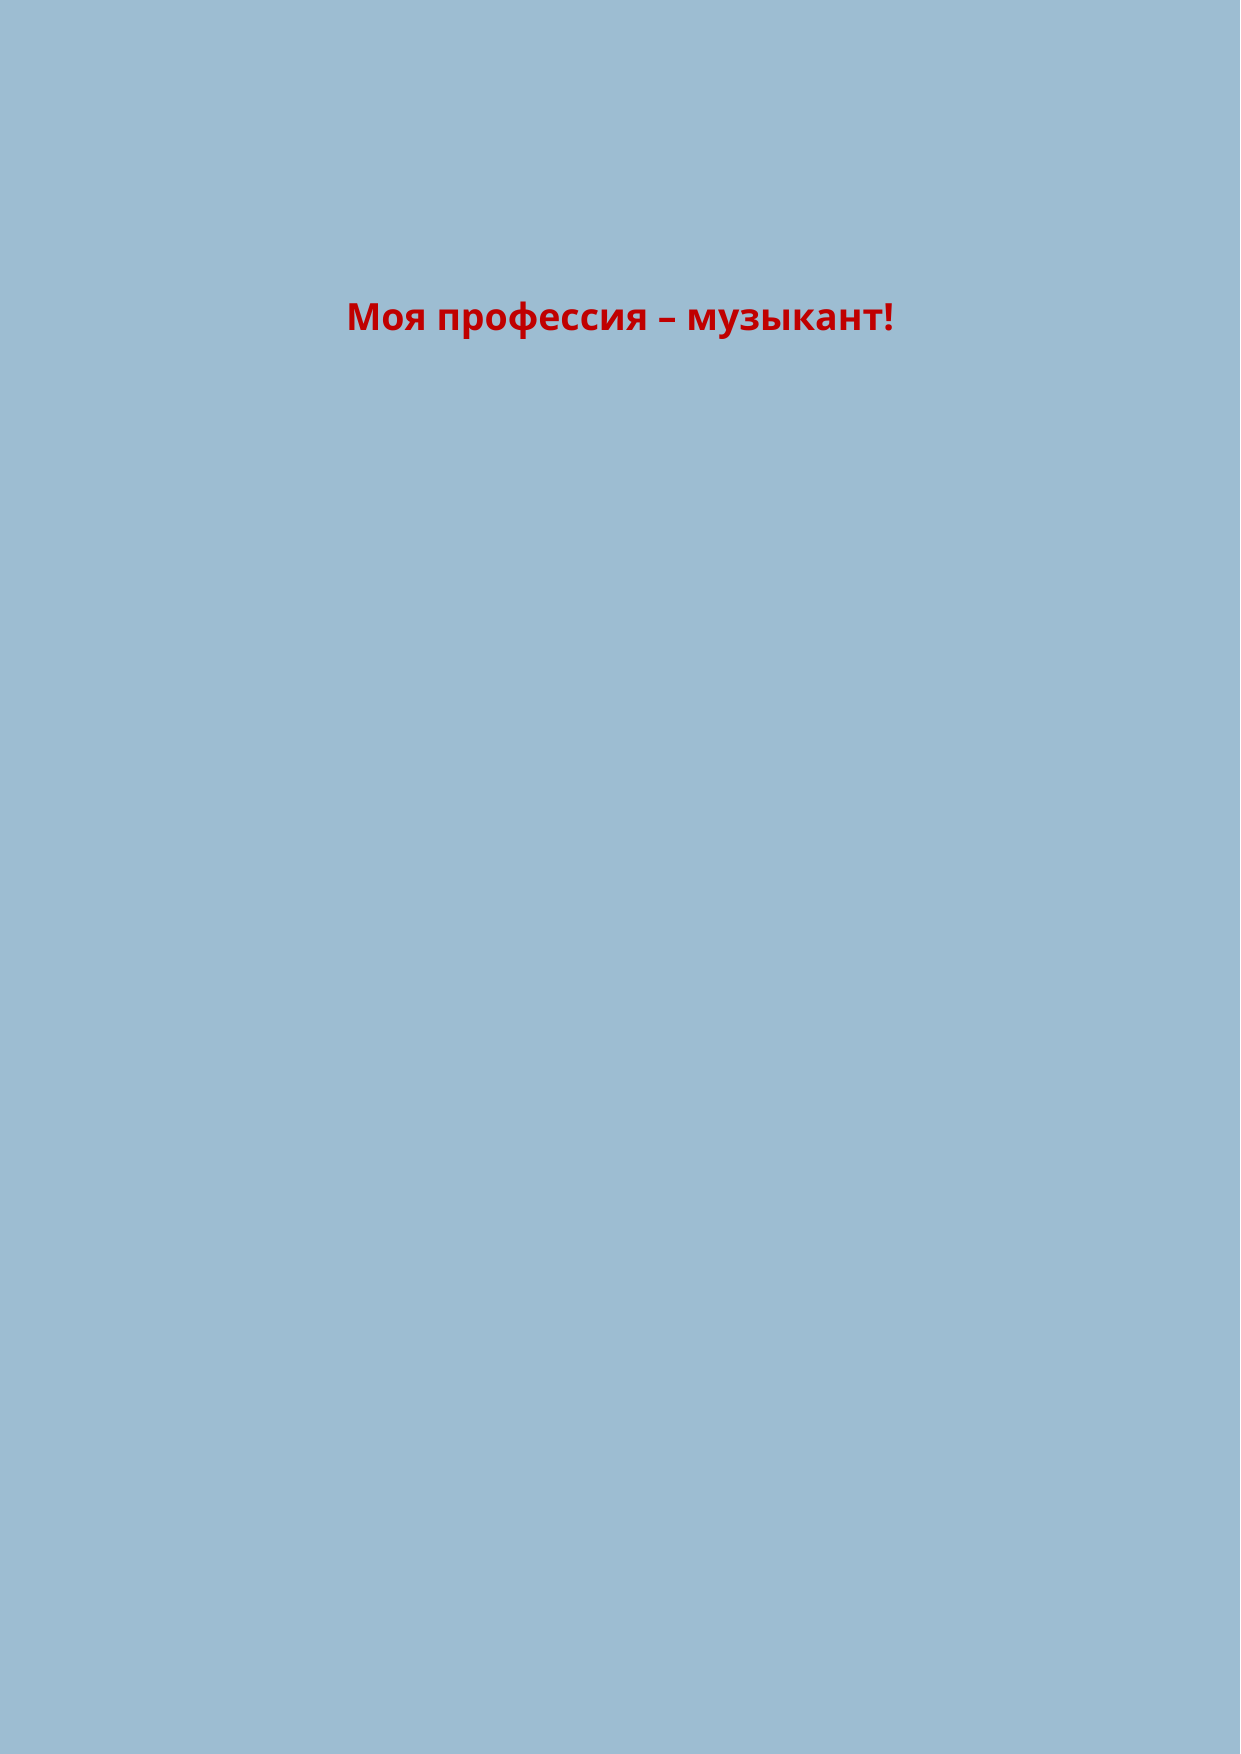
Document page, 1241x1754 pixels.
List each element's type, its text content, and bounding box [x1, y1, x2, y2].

text Моя профессия – музыкант! [75, 290, 1165, 341]
